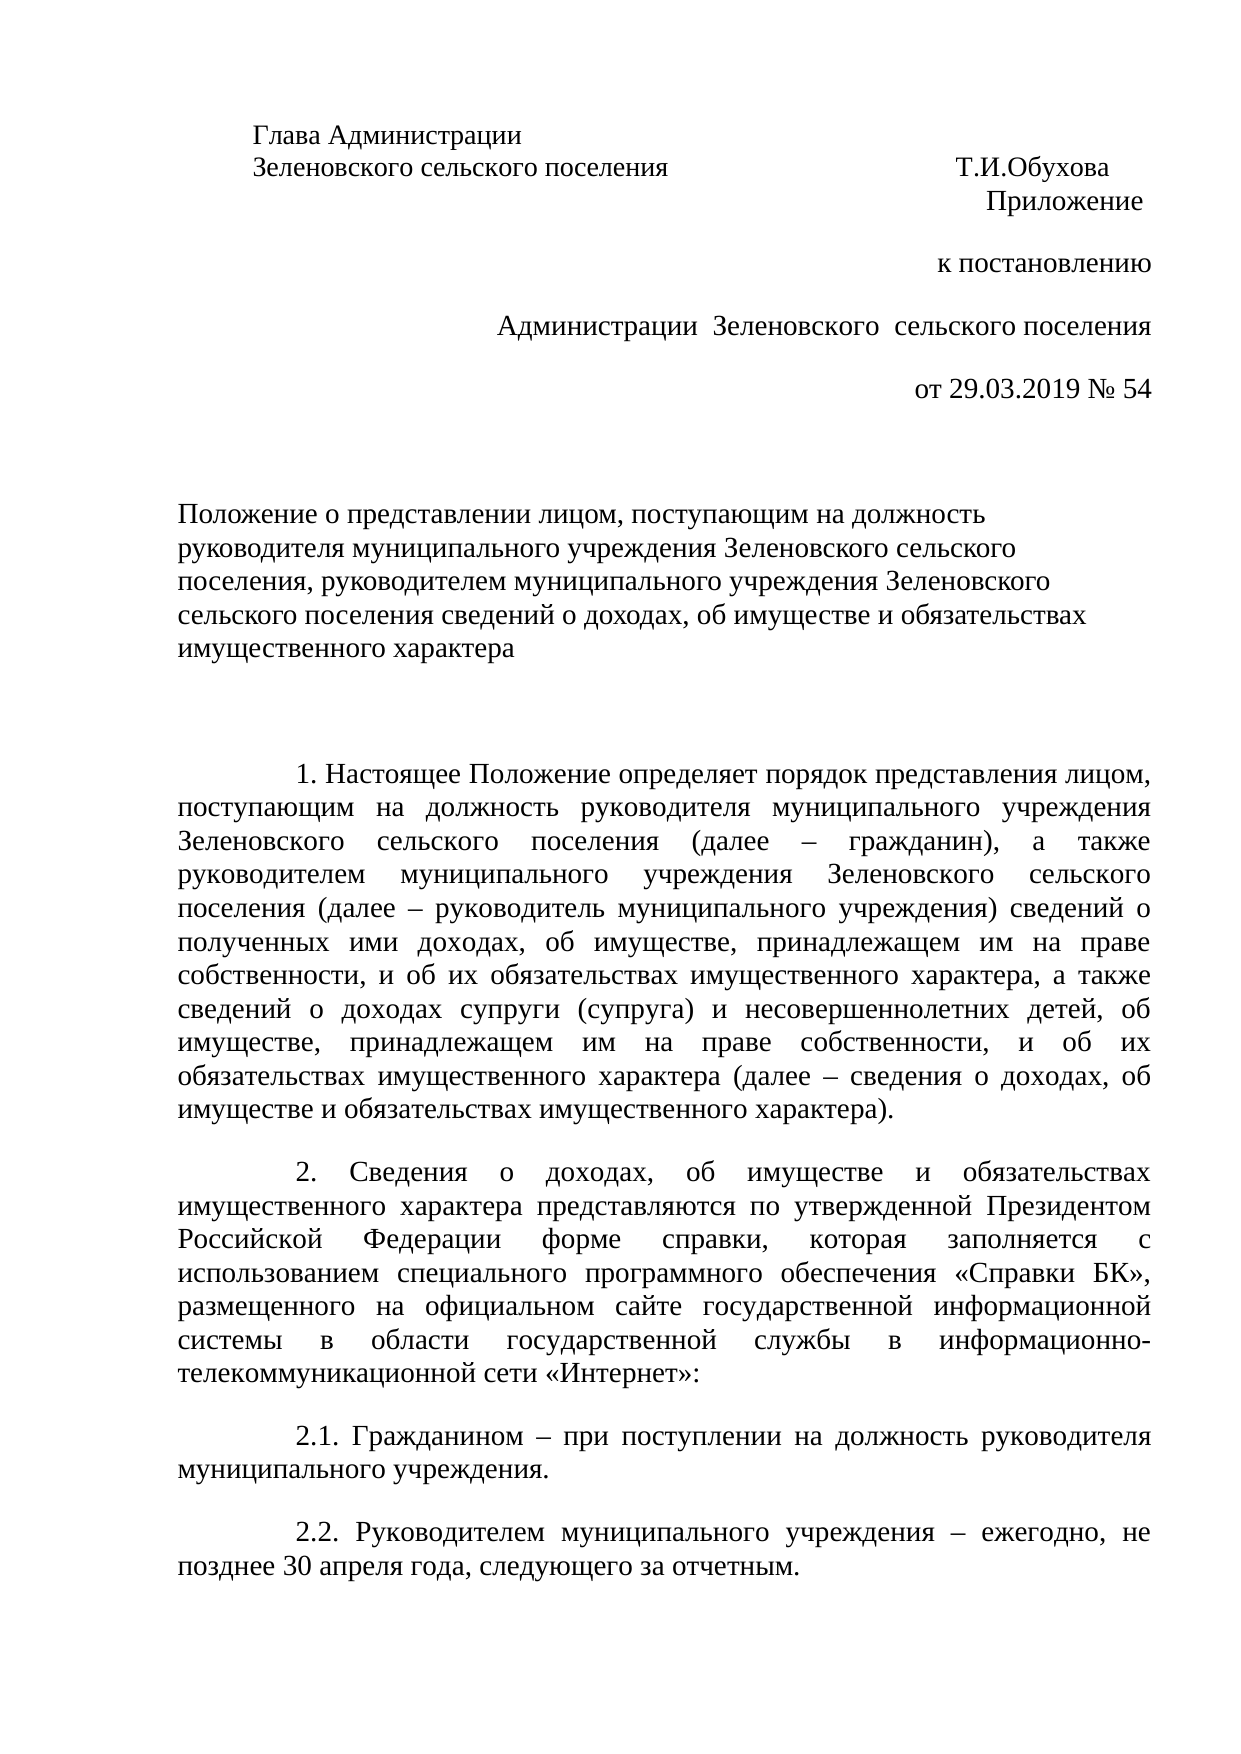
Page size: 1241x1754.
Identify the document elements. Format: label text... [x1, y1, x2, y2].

text Приложение [177, 183, 1152, 216]
text Зеленовского сельского поселения Т.И.Обухова [177, 151, 1152, 183]
text 2.1. Гражданином – при поступлении на должность руководителя муниципального учреждения. [177, 1418, 1152, 1485]
text 2. Сведения о доходах, об имуществе и обязательствах имущественного характера представляются по утвержденной Президентом Российской Федерации форме справки, которая заполняется с использованием специального программного обеспечения «Справки БК», размещенного на официальном сайте государственной информационной системы в области государственной службы в информационно-телекоммуникационной сети «Интернет»: [177, 1154, 1152, 1389]
text Положение о представлении лицом, поступающим на должность руководителя муниципального учреждения Зеленовского сельского поселения, руководителем муниципального учреждения Зеленовского сельского поселения сведений о доходах, об имуществе и обязательствах имущественного характера [177, 496, 1152, 664]
text Администрации Зеленовского сельского поселения [177, 308, 1152, 342]
text от 29.03.2019 № 54 [177, 371, 1152, 404]
text Глава Администрации [177, 118, 1152, 151]
text 2.2. Руководителем муниципального учреждения – ежегодно, не позднее 30 апреля года, следующего за отчетным. [177, 1514, 1152, 1581]
text к постановлению [177, 246, 1152, 279]
text 1. Настоящее Положение определяет порядок представления лицом, поступающим на должность руководителя муниципального учреждения Зеленовского сельского поселения (далее – гражданин), а также руководителем муниципального учреждения Зеленовского сельского поселения (далее – руководитель муниципального учреждения) сведений о полученных ими доходах, об имуществе, принадлежащем им на праве собственности, и об их обязательствах имущественного характера, а также сведений о доходах супруги (супруга) и несовершеннолетних детей, об имуществе, принадлежащем им на праве собственности, и об их обязательствах имущественного характера (далее – сведения о доходах, об имуществе и обязательствах имущественного характера). [177, 756, 1152, 1125]
